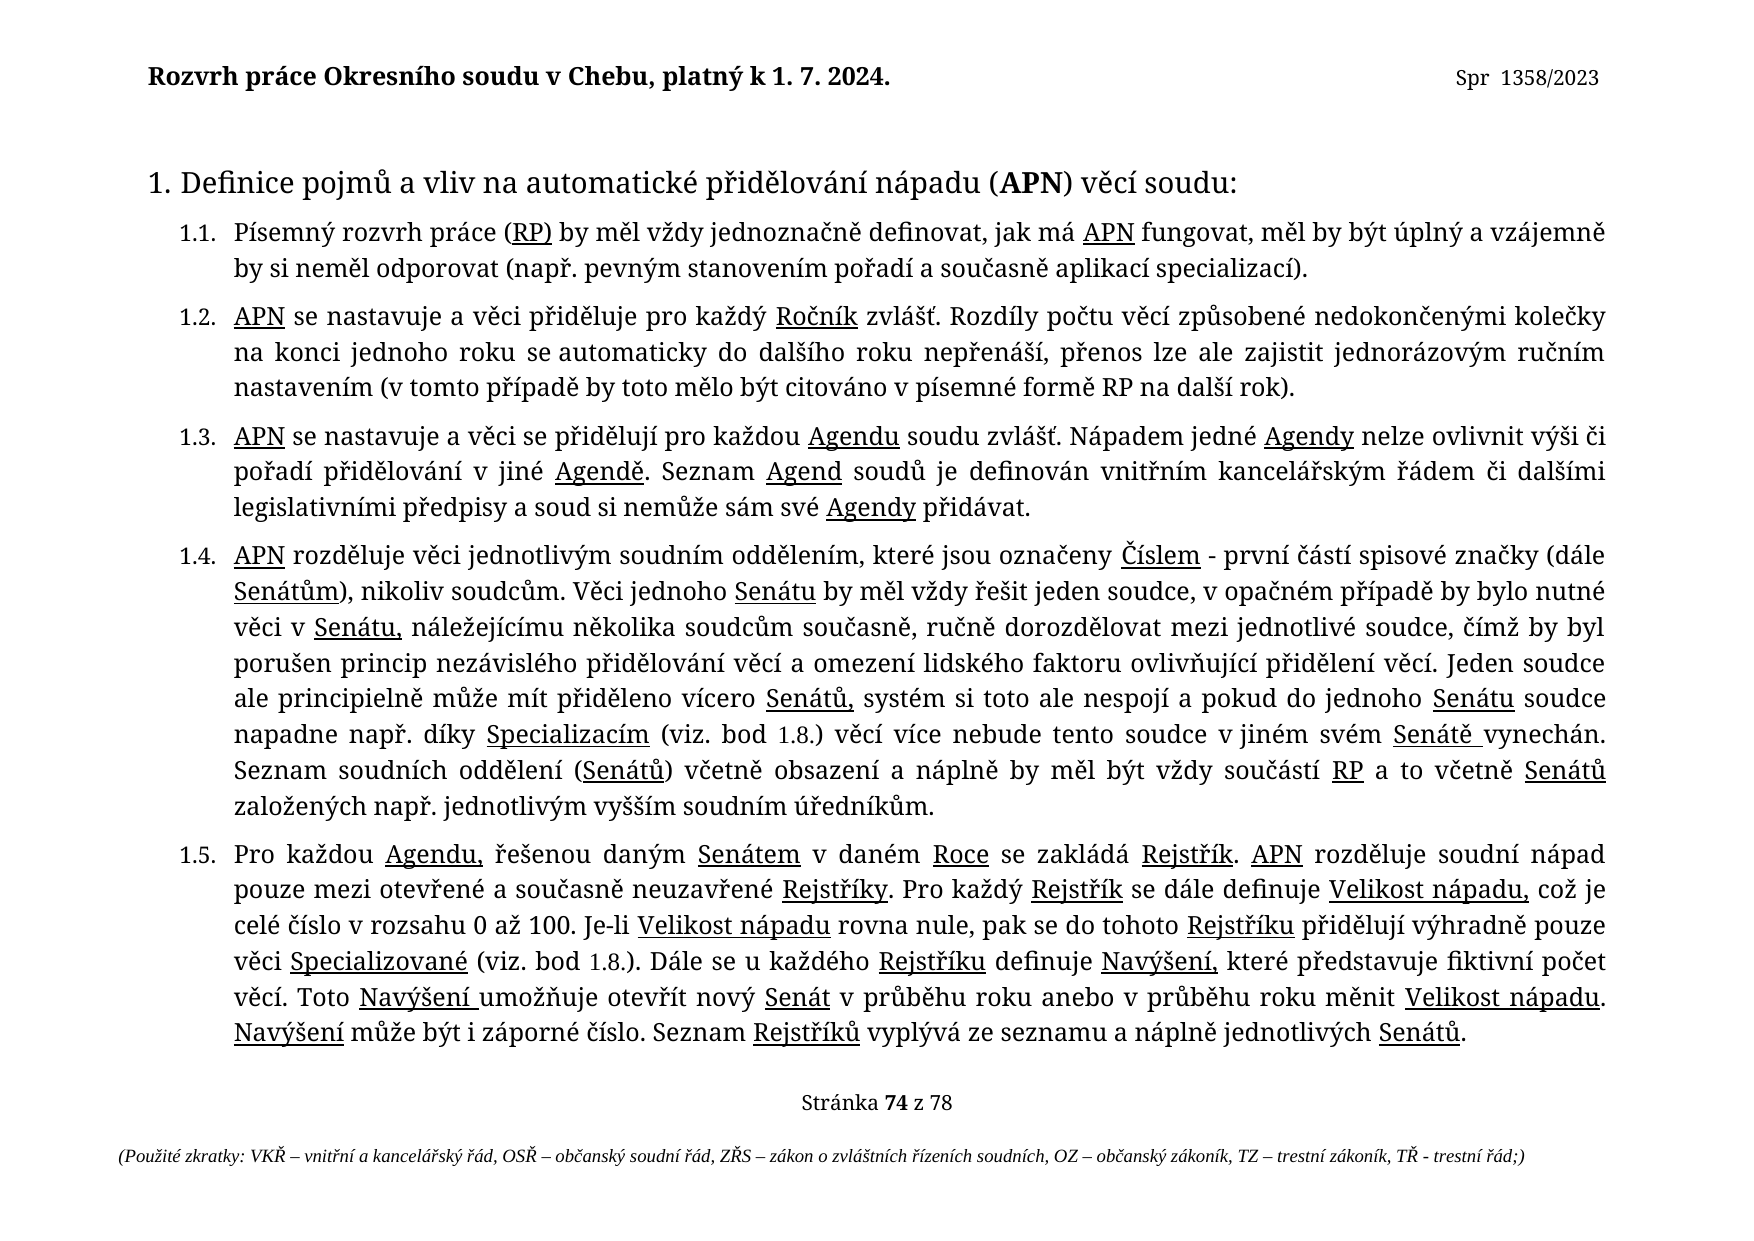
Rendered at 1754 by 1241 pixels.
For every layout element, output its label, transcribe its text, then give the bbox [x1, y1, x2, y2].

list APN se nastavuje a věci přiděluje pro každý Ročník zvlášť. Rozdíly počtu věcí způsobené nedokončenými kolečky na konci jednoho roku se automaticky do dalšího roku nepřenáší, přenos lze ale zajistit jednorázovým ručním nastavením (v tomto případě by toto mělo být citováno v písemné formě RP na další rok). [179, 299, 1606, 404]
list Písemný rozvrh práce (RP) by měl vždy jednoznačně definovat, jak má APN fungovat, měl by být úplný a vzájemně by si neměl odporovat (např. pevným stanovením pořadí a současně aplikací specializací). [179, 215, 1606, 284]
list APN se nastavuje a věci se přidělují pro každou Agendu soudu zvlášť. Nápadem jedné Agendy nelze ovlivnit výši či pořadí přidělování v jiné Agendě. Seznam Agend soudů je definován vnitřním kancelářským řádem či dalšími legislativními předpisy a soud si nemůže sám své Agendy přidávat. [179, 418, 1606, 524]
list Definice pojmů a vliv na automatické přidělování nápadu (APN) věcí soudu: [148, 162, 1606, 202]
list Pro každou Agendu, řešenou daným Senátem v daném Roce se zakládá Rejstřík. APN rozděluje soudní nápad pouze mezi otevřené a současně neuzavřené Rejstříky. Pro každý Rejstřík se dále definuje Velikost nápadu, což je celé číslo v rozsahu 0 až 100. Je-li Velikost nápadu rovna nule, pak se do tohoto Rejstříku přidělují výhradně pouze věci Specializované (viz. bod 1.8.). Dále se u každého Rejstříku definuje Navýšení, které představuje fiktivní počet věcí. Toto Navýšení umožňuje otevřít nový Senát v průběhu roku anebo v průběhu roku měnit Velikost nápadu. Navýšení může být i záporné číslo. Seznam Rejstříků vyplývá ze seznamu a náplně jednotlivých Senátů. [179, 836, 1606, 1049]
list APN rozděluje věci jednotlivým soudním oddělením, které jsou označeny Číslem - první částí spisové značky (dále Senátům), nikoliv soudcům. Věci jednoho Senátu by měl vždy řešit jeden soudce, v opačném případě by bylo nutné věci v Senátu, náležejícímu několika soudcům současně, ručně dorozdělovat mezi jednotlivé soudce, čímž by byl porušen princip nezávislého přidělování věcí a omezení lidského faktoru ovlivňující přidělení věcí. Jeden soudce ale principielně může mít přiděleno vícero Senátů, systém si toto ale nespojí a pokud do jednoho Senátu soudce napadne např. díky Specializacím (viz. bod 1.8.) věcí více nebude tento soudce v jiném svém Senátě vynechán. Seznam soudních oddělení (Senátů) včetně obsazení a náplně by měl být vždy součástí RP a to včetně Senátů založených např. jednotlivým vyšším soudním úředníkům. [179, 538, 1606, 822]
